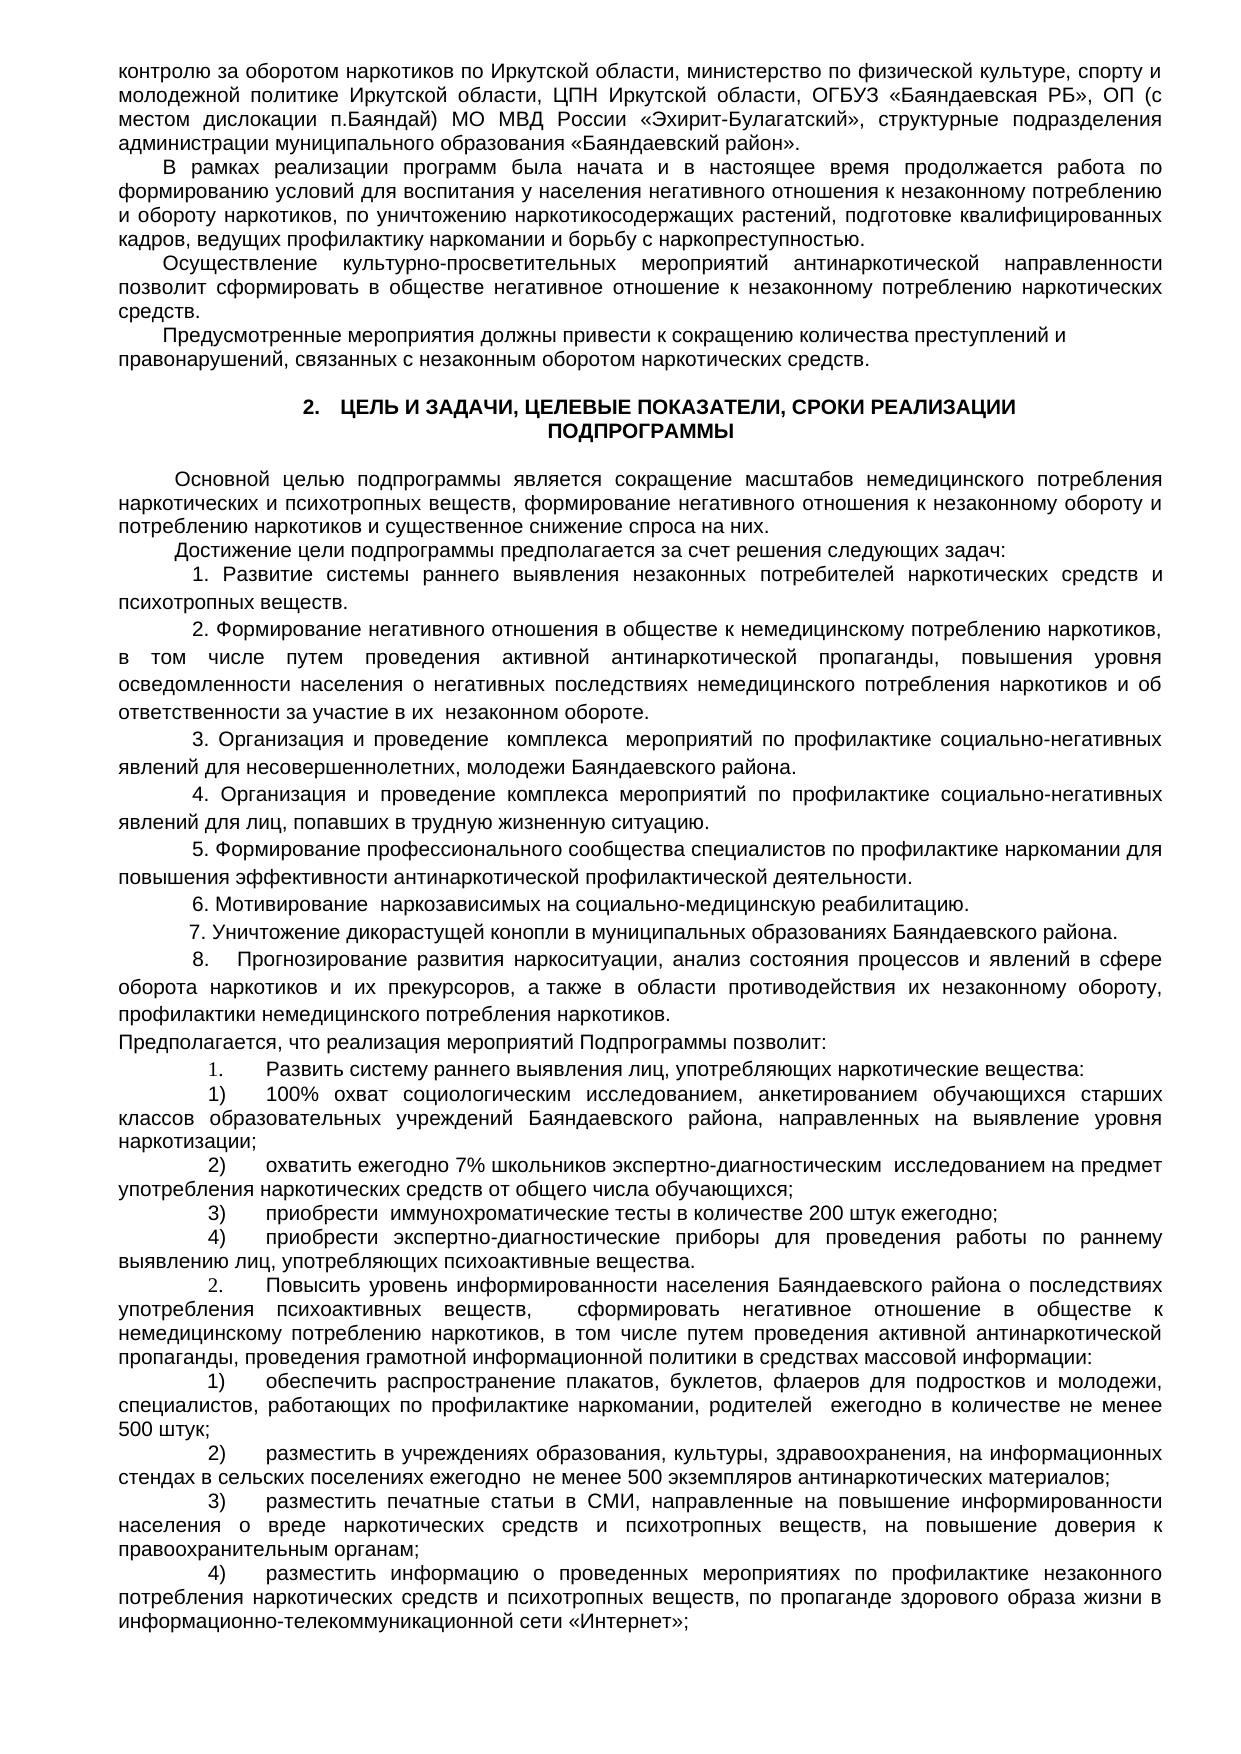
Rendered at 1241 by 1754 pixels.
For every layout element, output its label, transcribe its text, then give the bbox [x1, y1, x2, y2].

text Основной целью подпрограммы является сокращение масштабов немедицинского потребления наркотических и психотропных веществ, формирование негативного отношения к незаконному обороту и потреблению наркотиков и существенное снижение спроса на них. [118, 466, 1163, 538]
list ЦЕЛЬ И ЗАДАЧИ, ЦЕЛЕВЫЕ ПОКАЗАТЕЛИ, СРОКИ РЕАЛИЗАЦИИ [156, 394, 1163, 418]
list 100% охват социологическим исследованием, анкетированием обучающихся старших классов образовательных учреждений Баяндаевского района, направленных на выявление уровня наркотизации; [118, 1081, 1163, 1153]
list Развить систему раннего выявления лиц, употребляющих наркотические вещества: [118, 1057, 1163, 1081]
text 3. Организация и проведение комплекса мероприятий по профилактике социально-негативных явлений для несовершеннолетних, молодежи Баяндаевского района. [118, 727, 1163, 779]
text Осуществление культурно-просветительных мероприятий антинаркотической направленности позволит сформировать в обществе негативное отношение к незаконному потреблению наркотических средств. [118, 251, 1163, 323]
text 8. Прогнозирование развития наркоситуации, анализ состояния процессов и явлений в сфере оборота наркотиков и их прекурсоров, а также в области противодействия их незаконному обороту, профилактики немедицинского потребления наркотиков. [118, 947, 1163, 1026]
text 5. Формирование профессионального сообщества специалистов по профилактике наркомании для повышения эффективности антинаркотической профилактической деятельности. [118, 837, 1163, 889]
list разместить в учреждениях образования, культуры, здравоохранения, на информационных стендах в сельских поселениях ежегодно не менее 500 экземпляров антинаркотических материалов; [118, 1441, 1163, 1489]
text 4. Организация и проведение комплекса мероприятий по профилактике социально-негативных явлений для лиц, попавших в трудную жизненную ситуацию. [118, 782, 1163, 834]
list разместить информацию о проведенных мероприятиях по профилактике незаконного потребления наркотических средств и психотропных веществ, по пропаганде здорового образа жизни в информационно-телекоммуникационной сети «Интернет»; [118, 1561, 1163, 1633]
text Достижение цели подпрограммы предполагается за счет решения следующих задач: [118, 538, 1163, 562]
text 1. Развитие системы раннего выявления незаконных потребителей наркотических средств и психотропных веществ. [118, 562, 1163, 614]
text Предполагается, что реализация мероприятий Подпрограммы позволит: [118, 1030, 1163, 1054]
list охватить ежегодно 7% школьников экспертно-диагностическим исследованием на предмет употребления наркотических средств от общего числа обучающихся; [118, 1153, 1163, 1201]
text ПОДПРОГРАММЫ [118, 418, 1163, 442]
text 7. Уничтожение дикорастущей конопли в муниципальных образованиях Баяндаевского района. [118, 920, 1163, 944]
text 2. Формирование негативного отношения в обществе к немедицинскому потреблению наркотиков, в том числе путем проведения активной антинаркотической пропаганды, повышения уровня осведомленности населения о негативных последствиях немедицинского потребления наркотиков и об ответственности за участие в их незаконном обороте. [118, 617, 1163, 724]
list обеспечить распространение плакатов, буклетов, флаеров для подростков и молодежи, специалистов, работающих по профилактике наркомании, родителей ежегодно в количестве не менее 500 штук; [118, 1369, 1163, 1441]
text В рамках реализации программ была начата и в настоящее время продолжается работа по формированию условий для воспитания у населения негативного отношения к незаконному потреблению и обороту наркотиков, по уничтожению наркотикосодержащих растений, подготовке квалифицированных кадров, ведущих профилактику наркомании и борьбу с наркопреступностью. [118, 155, 1163, 251]
text 6. Мотивирование наркозависимых на социально-медицинскую реабилитацию. [118, 892, 1163, 916]
list приобрести иммунохроматические тесты в количестве 200 штук ежегодно; [118, 1201, 1163, 1225]
list Повысить уровень информированности населения Баяндаевского района о последствиях употребления психоактивных веществ, сформировать негативное отношение в обществе к немедицинскому потреблению наркотиков, в том числе путем проведения активной антинаркотической пропаганды, проведения грамотной информационной политики в средствах массовой информации: [118, 1273, 1163, 1369]
list разместить печатные статьи в СМИ, направленные на повышение информированности населения о вреде наркотических средств и психотропных веществ, на повышение доверия к правоохранительным органам; [118, 1489, 1163, 1561]
text Предусмотренные мероприятия должны привести к сокращению количества преступлений и правонарушений, связанных с незаконным оборотом наркотических средств. [118, 323, 1163, 371]
list приобрести экспертно-диагностические приборы для проведения работы по раннему выявлению лиц, употребляющих психоактивные вещества. [118, 1225, 1163, 1273]
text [118, 59, 1163, 155]
